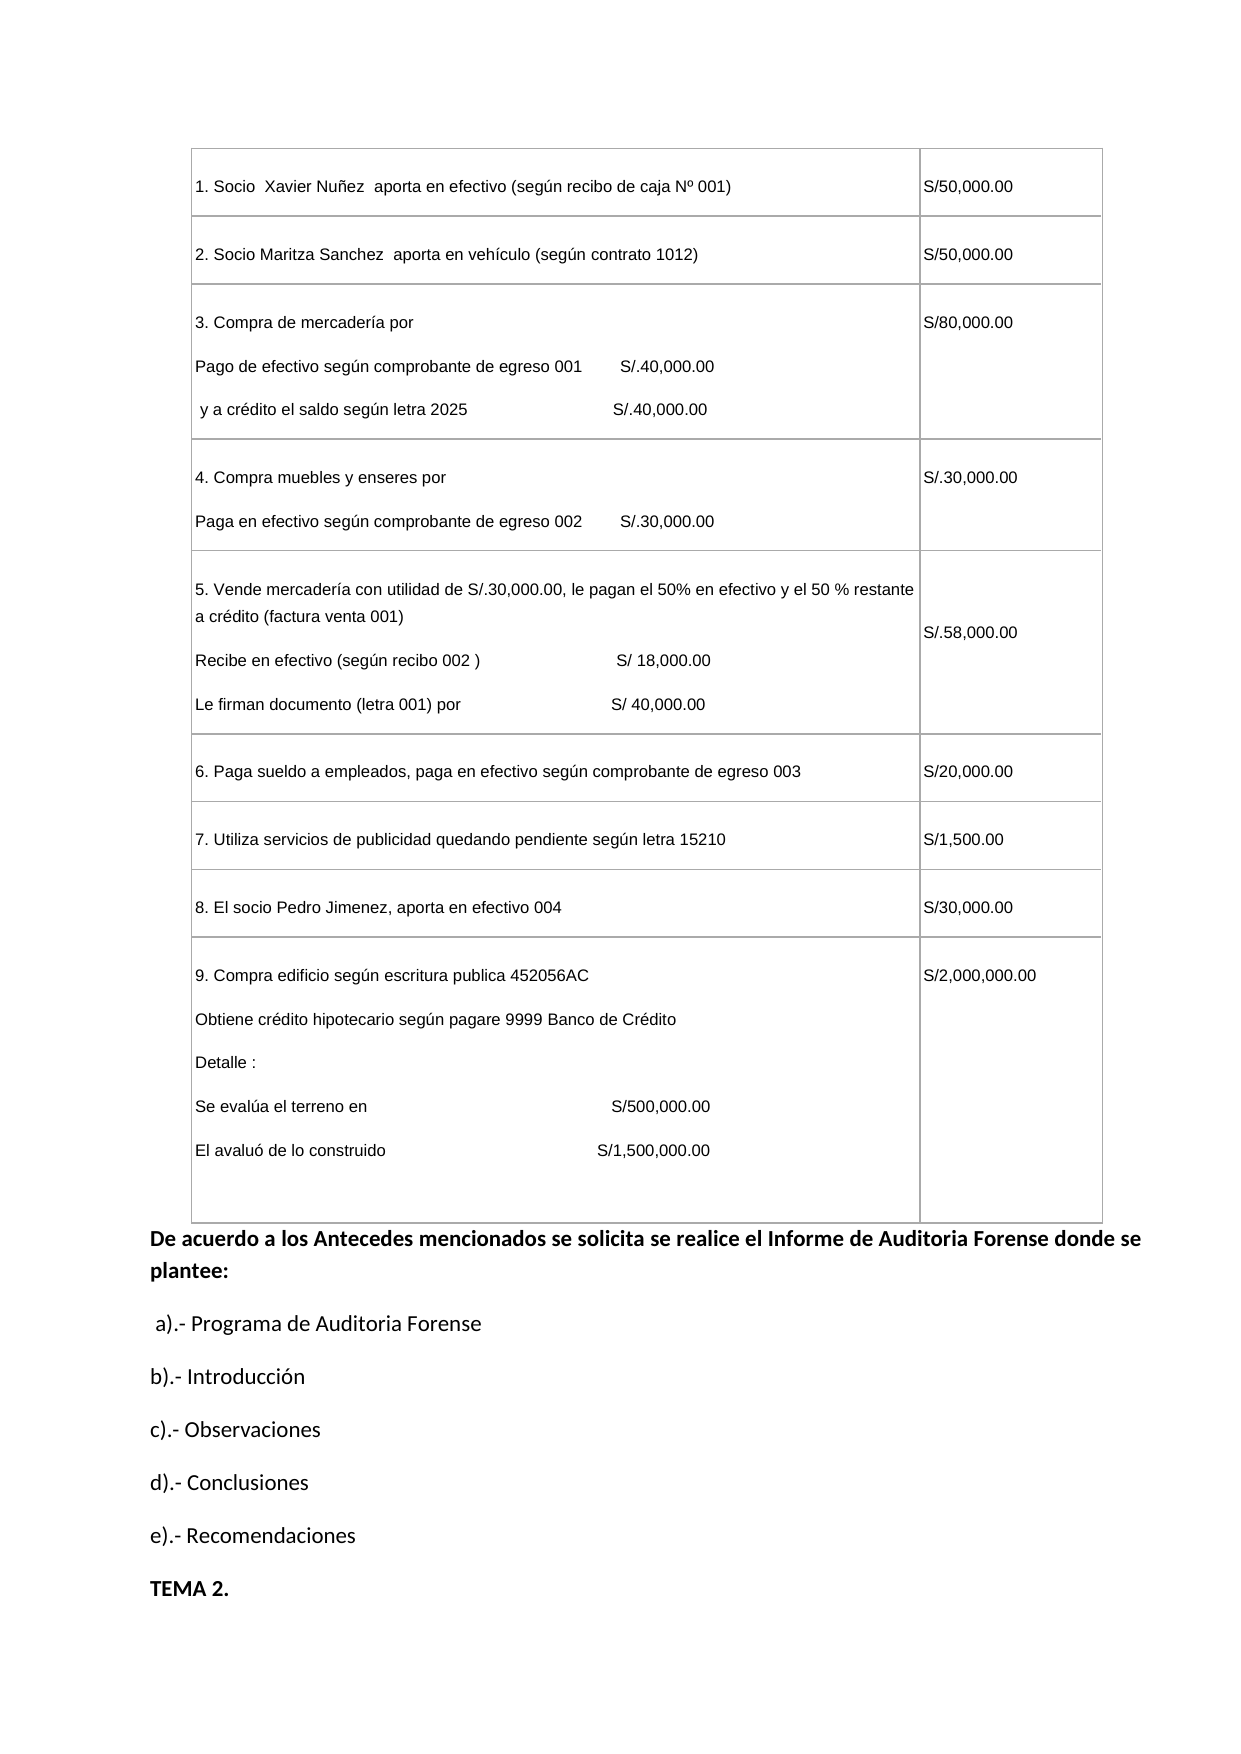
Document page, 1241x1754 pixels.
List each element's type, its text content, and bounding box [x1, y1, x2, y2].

table_cell 8. El socio Pedro Jimenez, aporta en efectivo 004 [192, 870, 919, 936]
text TEMA 2. [150, 1574, 1144, 1602]
table_cell S/50,000.00 [921, 215, 1102, 283]
table_header S/50,000.00 [921, 149, 1102, 215]
table_header 1. Socio Xavier Nuñez aporta en efectivo (según recibo de caja Nº 001) [192, 149, 919, 215]
table_cell 3. Compra de mercadería por Pago de efectivo según comprobante de egreso 001 S/.40,000.00 y a crédito el saldo según letra 2025 S/.40,000.00 [192, 285, 919, 438]
text a).- Programa de Auditoria Forense [150, 1309, 1144, 1337]
table_cell 5. Vende mercadería con utilidad de S/.30,000.00, le pagan el 50% en efectivo y el 50 % restante a crédito (factura venta 001) Recibe en efectivo (según recibo 002 ) S/ 18,000.00 Le firman documento (letra 001) por S/ 40,000.00 [192, 551, 919, 733]
table_cell 7. Utiliza servicios de publicidad quedando pendiente según letra 15210 [192, 802, 919, 868]
table_cell S/.58,000.00 [921, 550, 1102, 733]
text e).- Recomendaciones [150, 1521, 1144, 1549]
text b).- Introducción [150, 1362, 1144, 1390]
text De acuerdo a los Antecedes mencionados se solicita se realice el Informe de Auditoria Forense donde se plantee: [150, 1224, 1144, 1284]
table_cell 9. Compra edificio según escritura publica 452056AC Obtiene crédito hipotecario según pagare 9999 Banco de Crédito Detalle : Se evalúa el terreno en S/500,000.00 El avaluó de lo construido S/1,500,000.00 [192, 938, 919, 1222]
table_cell S/.30,000.00 [921, 438, 1102, 550]
table_cell S/20,000.00 [921, 733, 1102, 801]
table_cell S/1,500.00 [921, 801, 1102, 868]
table_cell 4. Compra muebles y enseres por Paga en efectivo según comprobante de egreso 002 S/.30,000.00 [192, 440, 919, 550]
table_cell 6. Paga sueldo a empleados, paga en efectivo según comprobante de egreso 003 [192, 735, 919, 801]
table_cell S/2,000,000.00 [921, 936, 1102, 1222]
text d).- Conclusiones [150, 1468, 1144, 1496]
table_cell S/30,000.00 [921, 869, 1102, 936]
text c).- Observaciones [150, 1415, 1144, 1443]
table_cell S/80,000.00 [921, 283, 1102, 438]
table_cell 2. Socio Maritza Sanchez aporta en vehículo (según contrato 1012) [192, 217, 919, 283]
